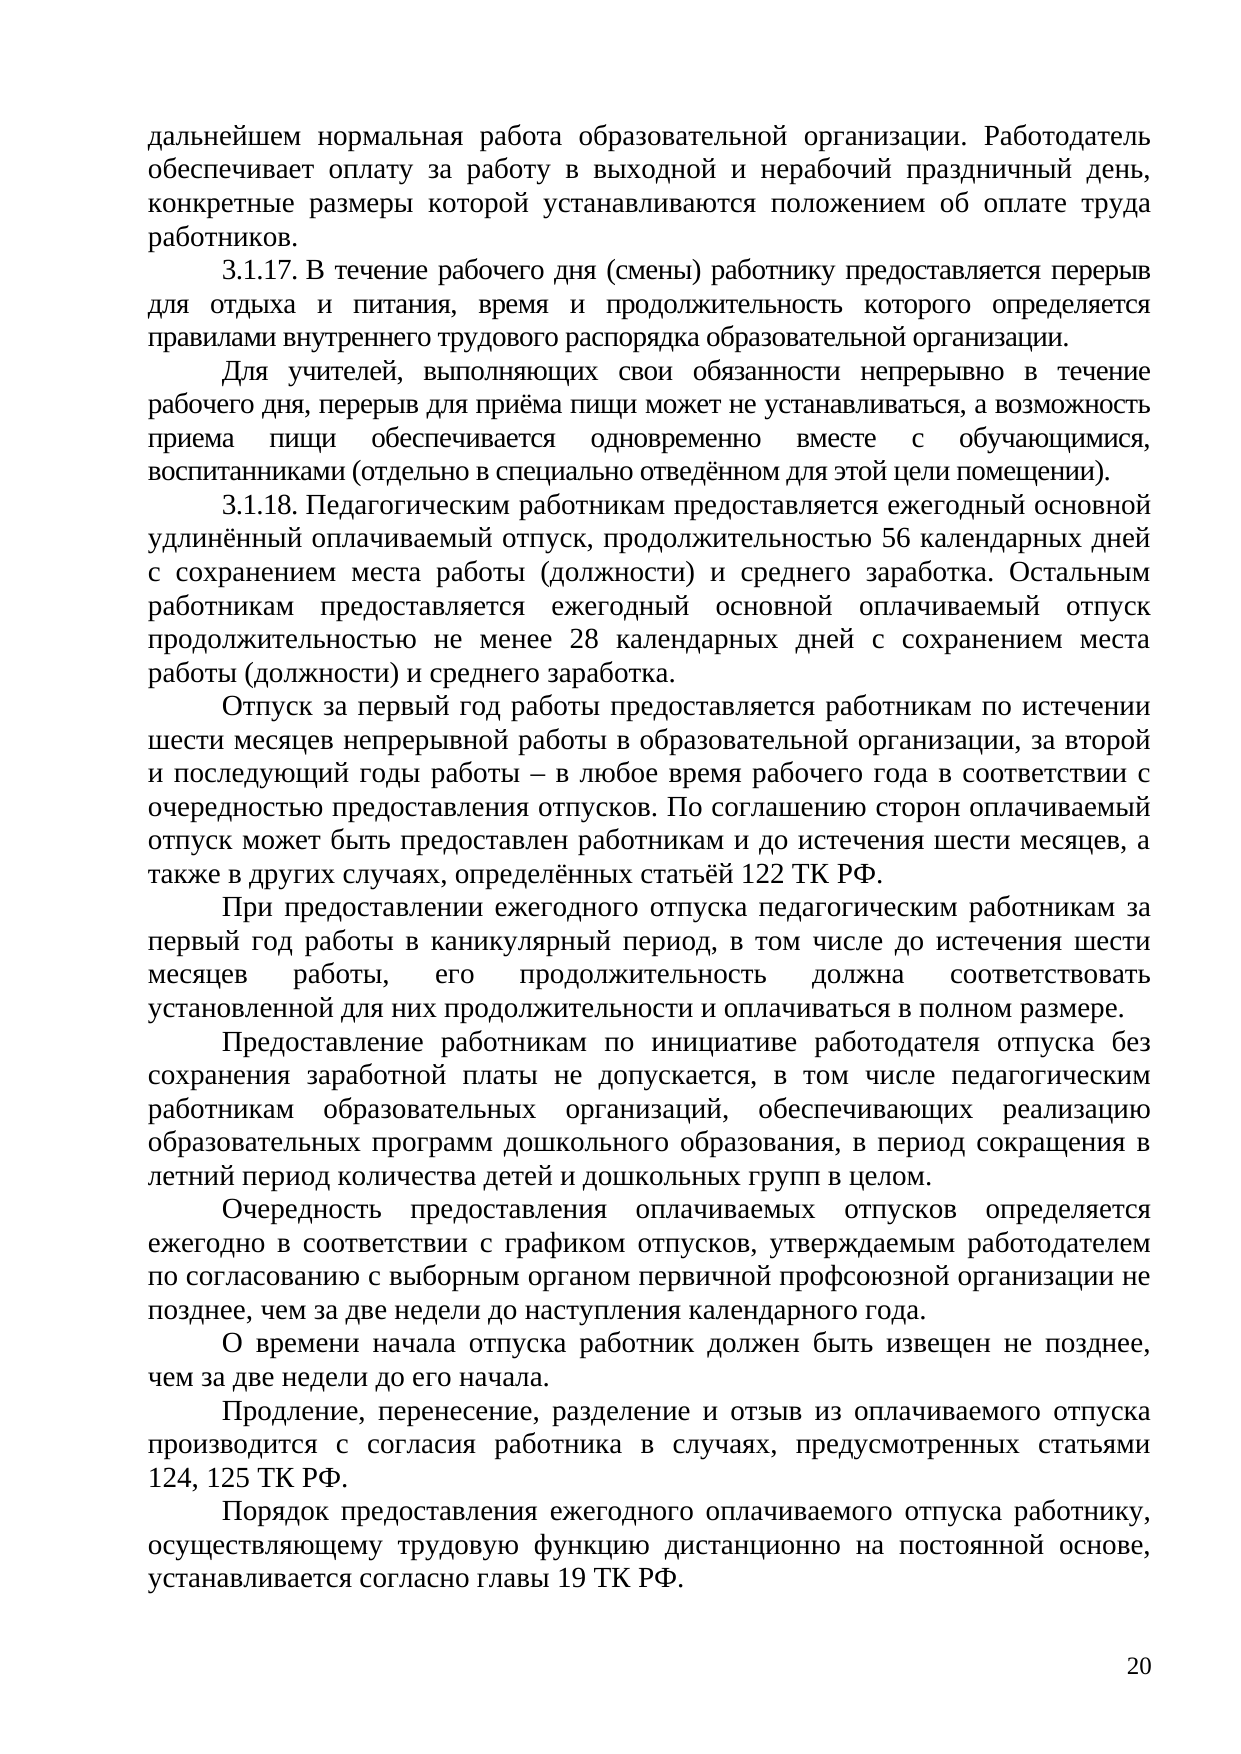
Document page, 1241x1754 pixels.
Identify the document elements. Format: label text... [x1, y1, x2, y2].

text Порядок предоставления ежегодного оплачиваемого отпуска работнику, осуществляющему трудовую функцию дистанционно на постоянной основе, устанавливается согласно главы 19 ТК РФ. [148, 1493, 1152, 1594]
text Предоставление работникам по инициативе работодателя отпуска без сохранения заработной платы не допускается, в том числе педагогическим работникам образовательных организаций, обеспечивающих реализацию образовательных программ дошкольного образования, в период сокращения в летний период количества детей и дошкольных групп в целом. [148, 1024, 1152, 1191]
text Продление, перенесение, разделение и отзыв из оплачиваемого отпуска производится с согласия работника в случаях, предусмотренных статьями 124, 125 ТК РФ. [148, 1393, 1152, 1493]
text 3.1.17. В течение рабочего дня (смены) работнику предоставляется перерыв для отдыха и питания, время и продолжительность которого определяется правилами внутреннего трудового распорядка образовательной организации. [148, 252, 1152, 353]
text Для учителей, выполняющих свои обязанности непрерывно в течение рабочего дня, перерыв для приёма пищи может не устанавливаться, а возможность приема пищи обеспечивается одновременно вместе с обучающимися, воспитанниками (отдельно в специально отведённом для этой цели помещении). [148, 353, 1152, 487]
text При предоставлении ежегодного отпуска педагогическим работникам за первый год работы в каникулярный период, в том числе до истечения шести месяцев работы, его продолжительность должна соответствовать установленной для них продолжительности и оплачиваться в полном размере. [148, 889, 1152, 1024]
text 3.1.18. Педагогическим работникам предоставляется ежегодный основной удлинённый оплачиваемый отпуск, продолжительностью 56 календарных дней с сохранением места работы (должности) и среднего заработка. Остальным работникам предоставляется ежегодный основной оплачиваемый отпуск продолжительностью не менее 28 календарных дней с сохранением места работы (должности) и среднего заработка. [148, 487, 1152, 688]
text Отпуск за первый год работы предоставляется работникам по истечении шести месяцев непрерывной работы в образовательной организации, за второй и последующий годы работы – в любое время рабочего года в соответствии с очередностью предоставления отпусков. По соглашению сторон оплачиваемый отпуск может быть предоставлен работникам и до истечения шести месяцев, а также в других случаях, определённых статьёй 122 ТК РФ. [148, 688, 1152, 889]
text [148, 118, 1152, 252]
text Очередность предоставления оплачиваемых отпусков определяется ежегодно в соответствии с графиком отпусков, утверждаемым работодателем по согласованию с выборным органом первичной профсоюзной организации не позднее, чем за две недели до наступления календарного года. [148, 1191, 1152, 1326]
text О времени начала отпуска работник должен быть извещен не позднее, чем за две недели до его начала. [148, 1326, 1152, 1393]
